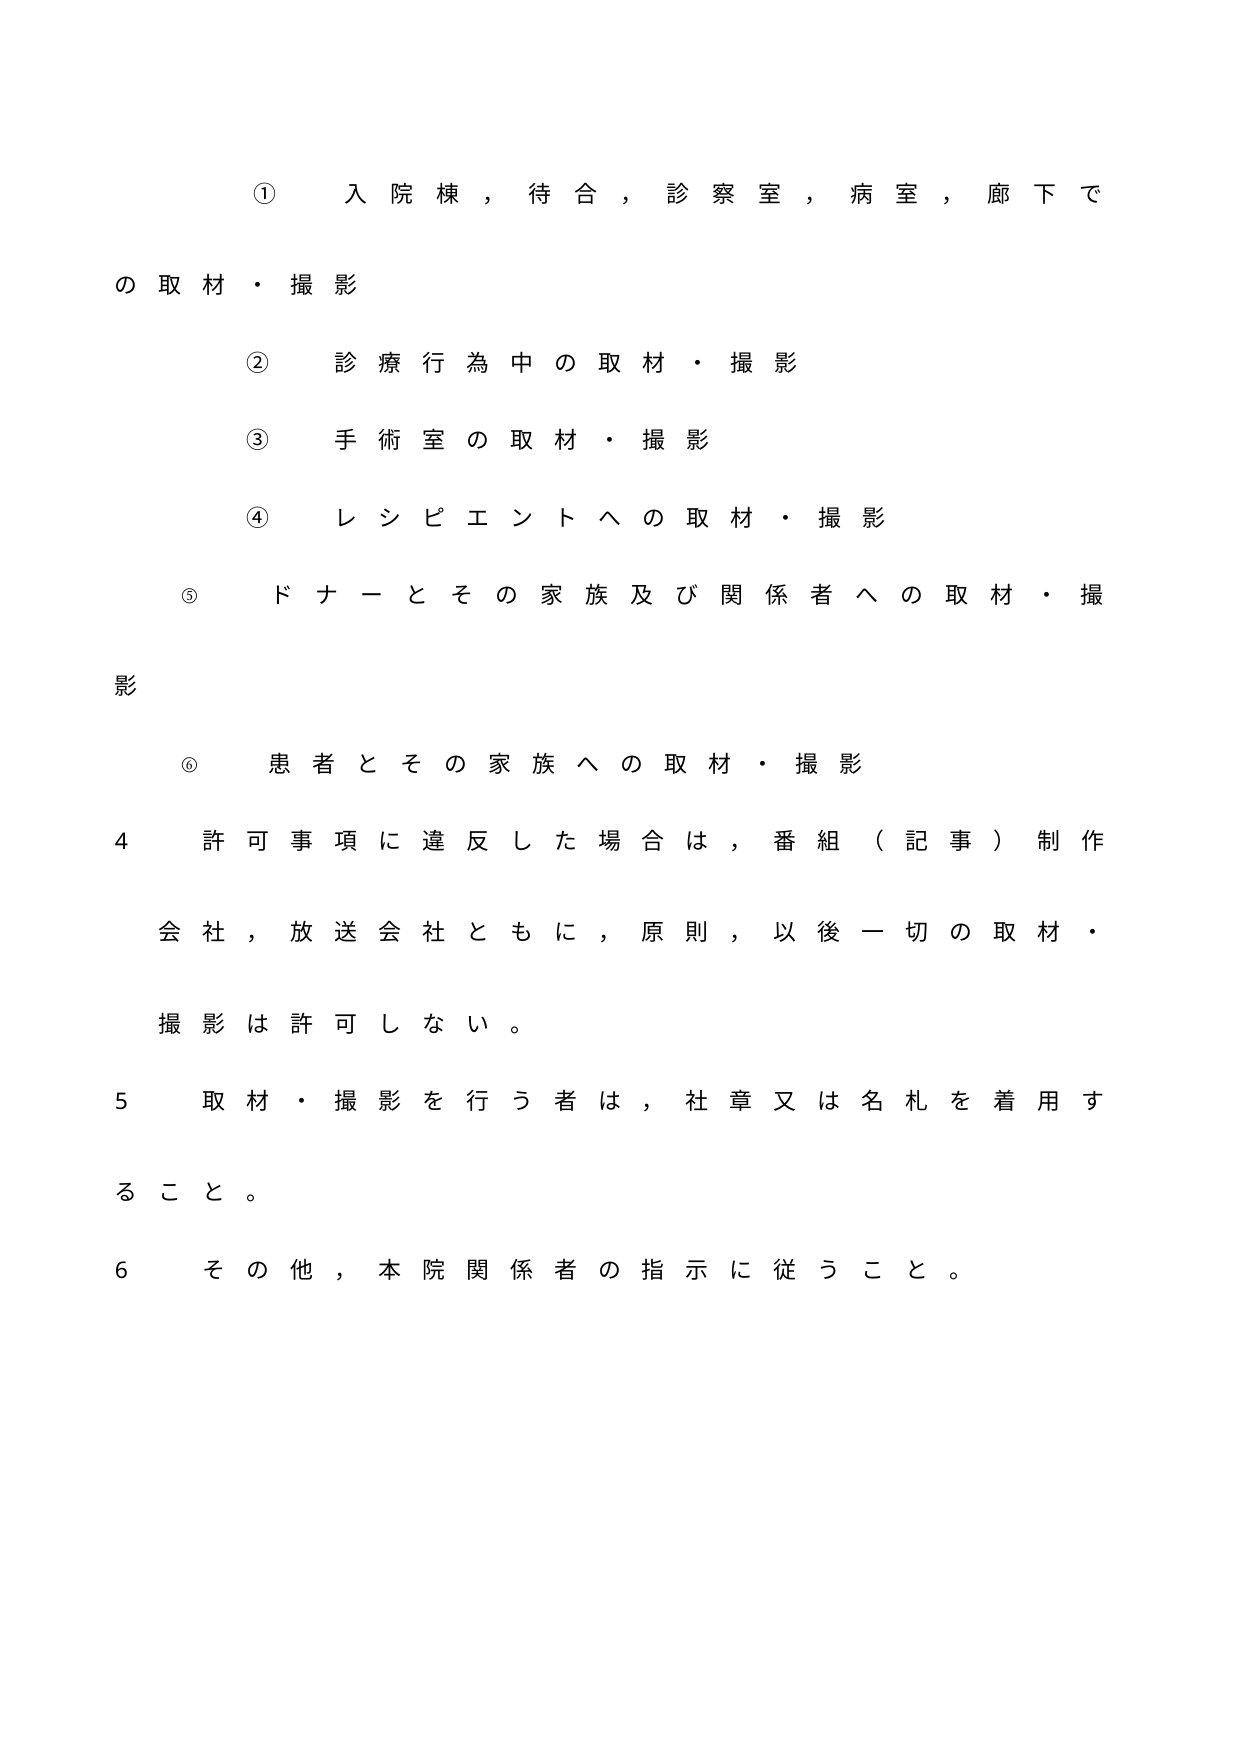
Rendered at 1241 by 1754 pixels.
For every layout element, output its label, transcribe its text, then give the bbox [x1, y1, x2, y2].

text ② 診療行為中の取材・撮影 [89, 331, 1126, 392]
text 6 その他，本院関係者の指示に従うこと。 [114, 1238, 1126, 1298]
text ⑥ 患者とその家族への取材・撮影 [89, 732, 1126, 792]
text ⑤ ドナーとその家族及び関係者への取材・撮影 [89, 563, 1126, 715]
text ④ レシピエントへの取材・撮影 [89, 486, 1126, 546]
text 5 取材・撮影を行う者は，社章又は名札を着用すること。 [114, 1069, 1126, 1221]
text ➀ 入院棟，待合，診察室，病室，廊下での取材・撮影 [89, 162, 1126, 314]
text 4 許可事項に違反した場合は，番組（記事）制作会社，放送会社ともに，原則，以後一切の取材・撮影は許可しない。 [114, 809, 1126, 1052]
text ➂ 手術室の取材・撮影 [89, 408, 1126, 469]
